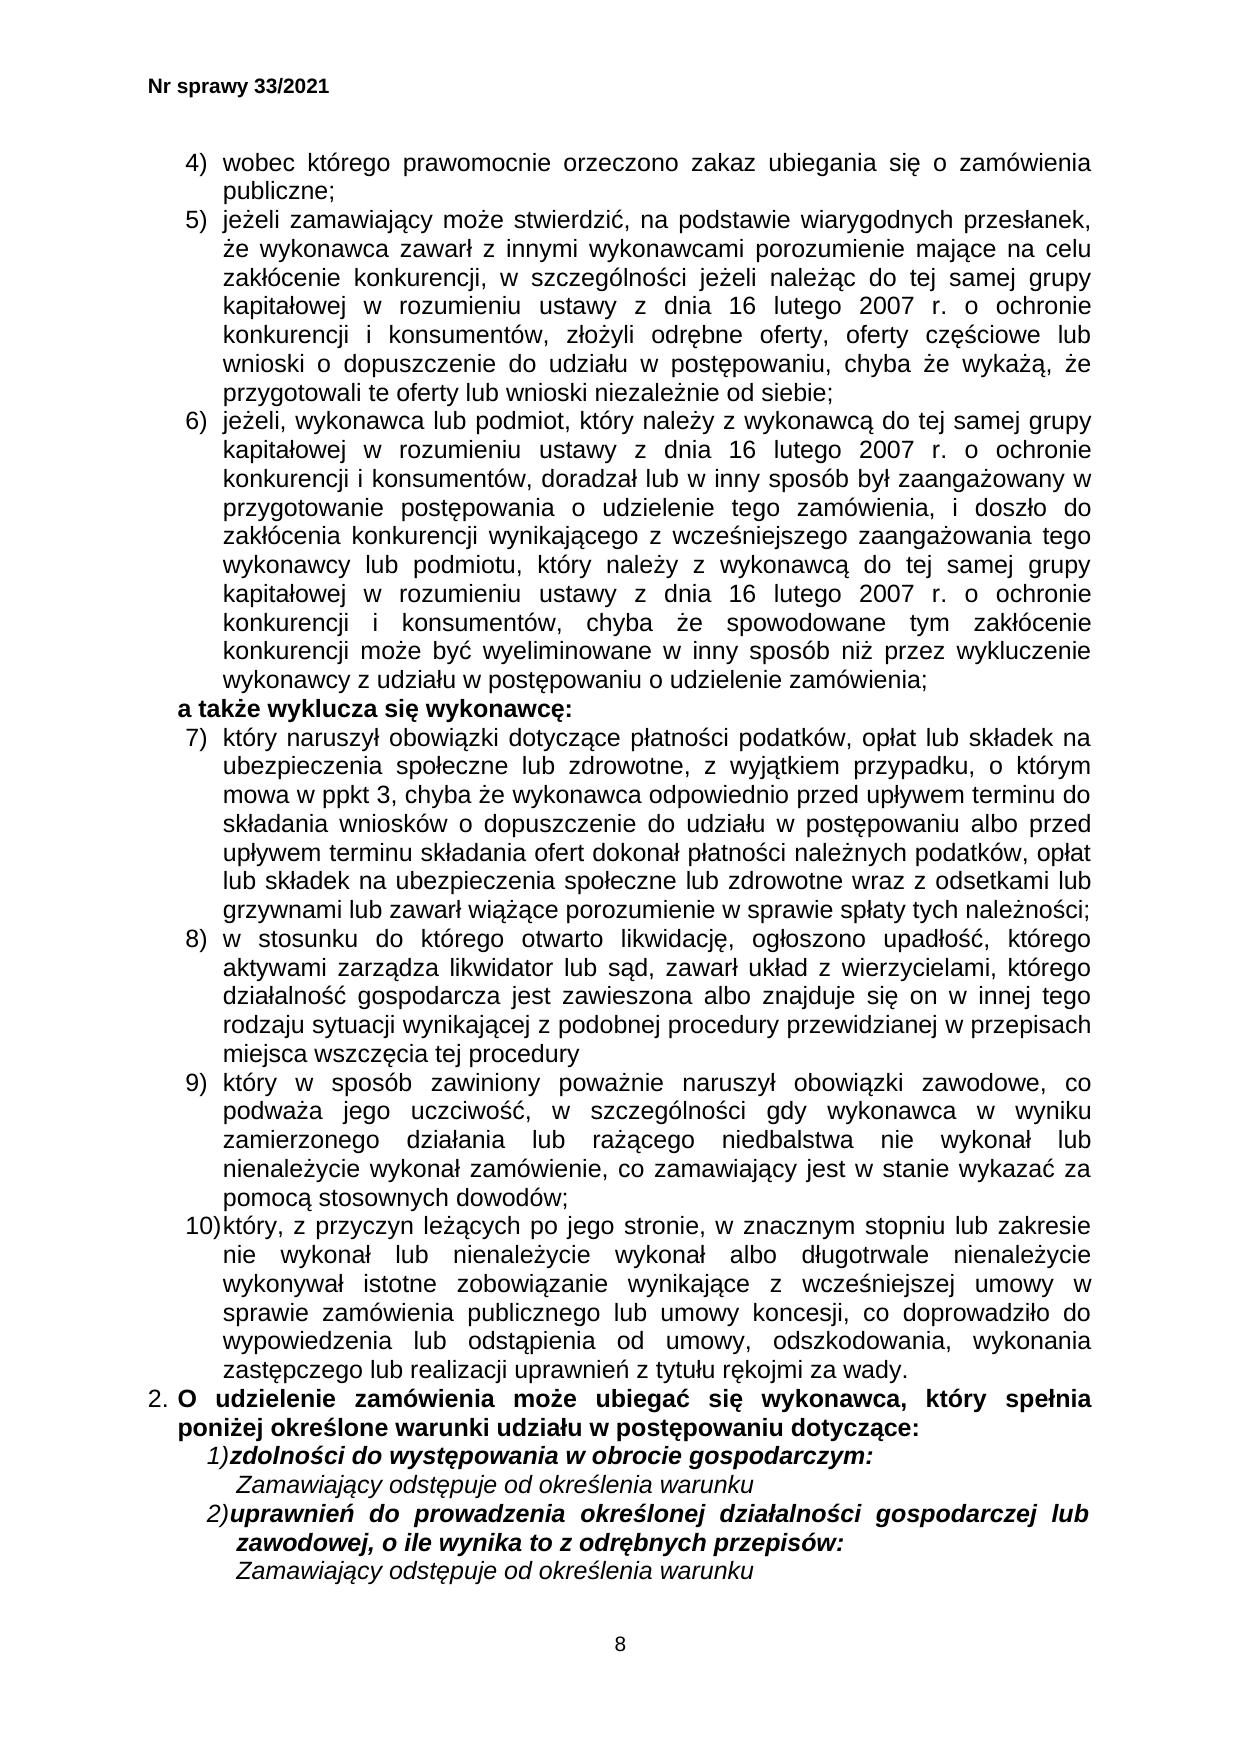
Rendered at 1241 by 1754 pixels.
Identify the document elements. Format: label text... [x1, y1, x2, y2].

list wobec którego prawomocnie orzeczono zakaz ubiegania się o zamówienia publiczne; [185, 148, 1093, 205]
list który naruszył obowiązki dotyczące płatności podatków, opłat lub składek na ubezpieczenia społeczne lub zdrowotne, z wyjątkiem przypadku, o którym mowa w ppkt 3, chyba że wykonawca odpowiednio przed upływem terminu do składania wniosków o dopuszczenie do udziału w postępowaniu albo przed upływem terminu składania ofert dokonał płatności należnych podatków, opłat lub składek na ubezpieczenia społeczne lub zdrowotne wraz z odsetkami lub grzywnami lub zawarł wiążące porozumienie w sprawie spłaty tych należności; [185, 723, 1093, 924]
list w stosunku do którego otwarto likwidację, ogłoszono upadłość, którego aktywami zarządza likwidator lub sąd, zawarł układ z wierzycielami, którego działalność gospodarcza jest zawieszona albo znajduje się on w innej tego rodzaju sytuacji wynikającej z podobnej procedury przewidzianej w przepisach miejsca wszczęcia tej procedury [185, 924, 1093, 1068]
list jeżeli zamawiający może stwierdzić, na podstawie wiarygodnych przesłanek, że wykonawca zawarł z innymi wykonawcami porozumienie mające na celu zakłócenie konkurencji, w szczególności jeżeli należąc do tej samej grupy kapitałowej w rozumieniu ustawy z dnia 16 lutego 2007 r. o ochronie konkurencji i konsumentów, złożyli odrębne oferty, oferty częściowe lub wnioski o dopuszczenie do udziału w postępowaniu, chyba że wykażą, że przygotowali te oferty lub wnioski niezależnie od siebie; [185, 205, 1093, 406]
list uprawnień do prowadzenia określonej działalności gospodarczej lub zawodowej, o ile wynika to z odrębnych przepisów: [207, 1499, 1093, 1556]
text Zamawiający odstępuje od określenia warunku [162, 1470, 1093, 1499]
list a także wyklucza się wykonawcę: [177, 694, 1093, 723]
list który w sposób zawiniony poważnie naruszył obowiązki zawodowe, co podważa jego uczciwość, w szczególności gdy wykonawca w wyniku zamierzonego działania lub rażącego niedbalstwa nie wykonał lub nienależycie wykonał zamówienie, co zamawiający jest w stanie wykazać za pomocą stosownych dowodów; [185, 1068, 1093, 1211]
list jeżeli, wykonawca lub podmiot, który należy z wykonawcą do tej samej grupy kapitałowej w rozumieniu ustawy z dnia 16 lutego 2007 r. o ochronie konkurencji i konsumentów, doradzał lub w inny sposób był zaangażowany w przygotowanie postępowania o udzielenie tego zamówienia, i doszło do zakłócenia konkurencji wynikającego z wcześniejszego zaangażowania tego wykonawcy lub podmiotu, który należy z wykonawcą do tej samej grupy kapitałowej w rozumieniu ustawy z dnia 16 lutego 2007 r. o ochronie konkurencji i konsumentów, chyba że spowodowane tym zakłócenie konkurencji może być wyeliminowane w inny sposób niż przez wykluczenie wykonawcy z udziału w postępowaniu o udzielenie zamówienia; [185, 406, 1093, 694]
text Zamawiający odstępuje od określenia warunku [236, 1556, 1093, 1585]
list który, z przyczyn leżących po jego stronie, w znacznym stopniu lub zakresie nie wykonał lub nienależycie wykonał albo długotrwale nienależycie wykonywał istotne zobowiązanie wynikające z wcześniejszej umowy w sprawie zamówienia publicznego lub umowy koncesji, co doprowadziło do wypowiedzenia lub odstąpienia od umowy, odszkodowania, wykonania zastępczego lub realizacji uprawnień z tytułu rękojmi za wady. [185, 1211, 1093, 1384]
list O udzielenie zamówienia może ubiegać się wykonawca, który spełnia poniżej określone warunki udziału w postępowaniu dotyczące: [148, 1384, 1093, 1441]
list zdolności do występowania w obrocie gospodarczym: [207, 1441, 1093, 1470]
